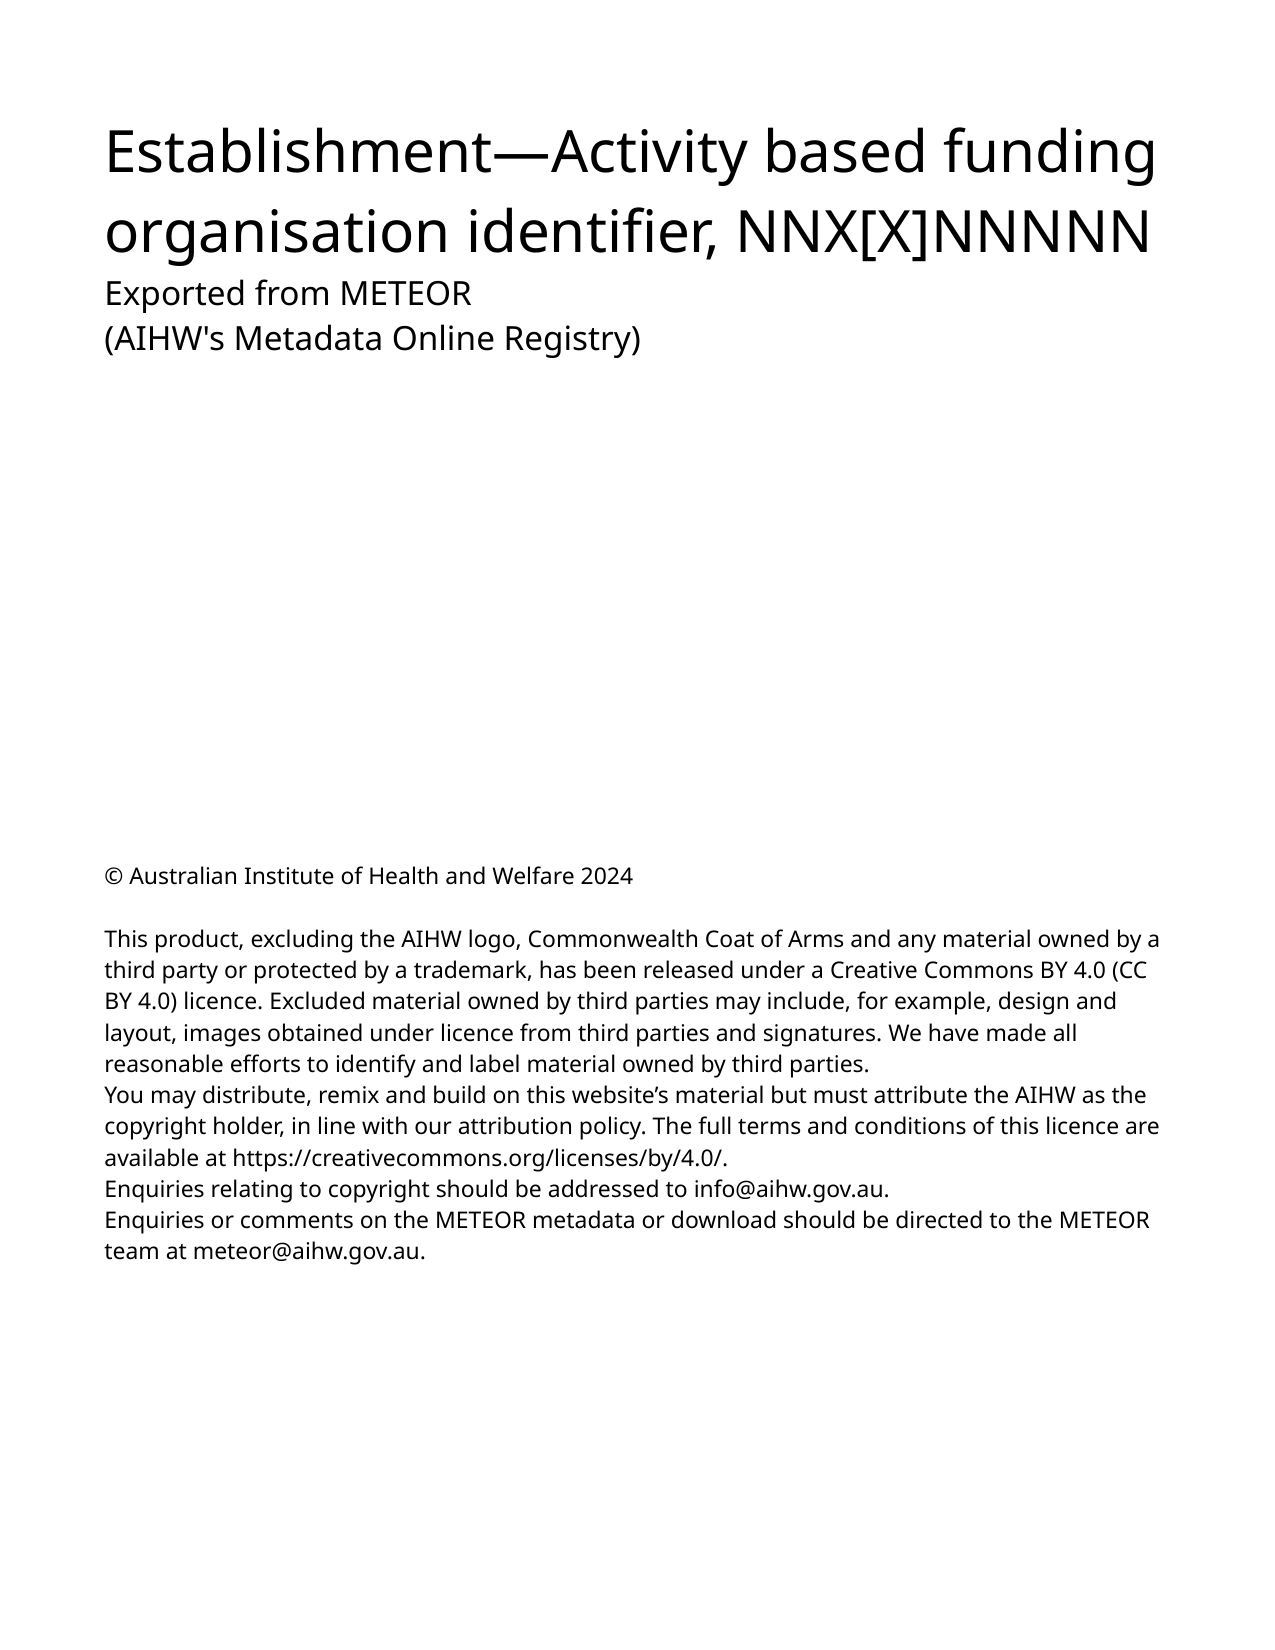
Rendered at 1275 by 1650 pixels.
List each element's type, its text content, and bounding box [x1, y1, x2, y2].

text Enquiries relating to copyright should be addressed to info@aihw.gov.au. [104, 1173, 1171, 1204]
text This product, excluding the AIHW logo, Commonwealth Coat of Arms and any material owned by a third party or protected by a trademark, has been released under a Creative Commons BY 4.0 (CC BY 4.0) licence. Excluded material owned by third parties may include, for example, design and layout, images obtained under licence from third parties and signatures. We have made all reasonable efforts to identify and label material owned by third parties. [104, 923, 1171, 1079]
text © Australian Institute of Health and Welfare 2024 [104, 860, 1171, 891]
text You may distribute, remix and build on this website’s material but must attribute the AIHW as the copyright holder, in line with our attribution policy. The full terms and conditions of this licence are available at https://creativecommons.org/licenses/by/4.0/. [104, 1079, 1171, 1173]
text Enquiries or comments on the METEOR metadata or download should be directed to the METEOR team at meteor@aihw.gov.au. [104, 1204, 1171, 1266]
subtitle Exported from METEOR [104, 269, 1171, 315]
title Establishment—Activity based funding organisation identifier, NNX[X]NNNNN [104, 110, 1171, 269]
subtitle (AIHW's Metadata Online Registry) [104, 315, 1171, 360]
